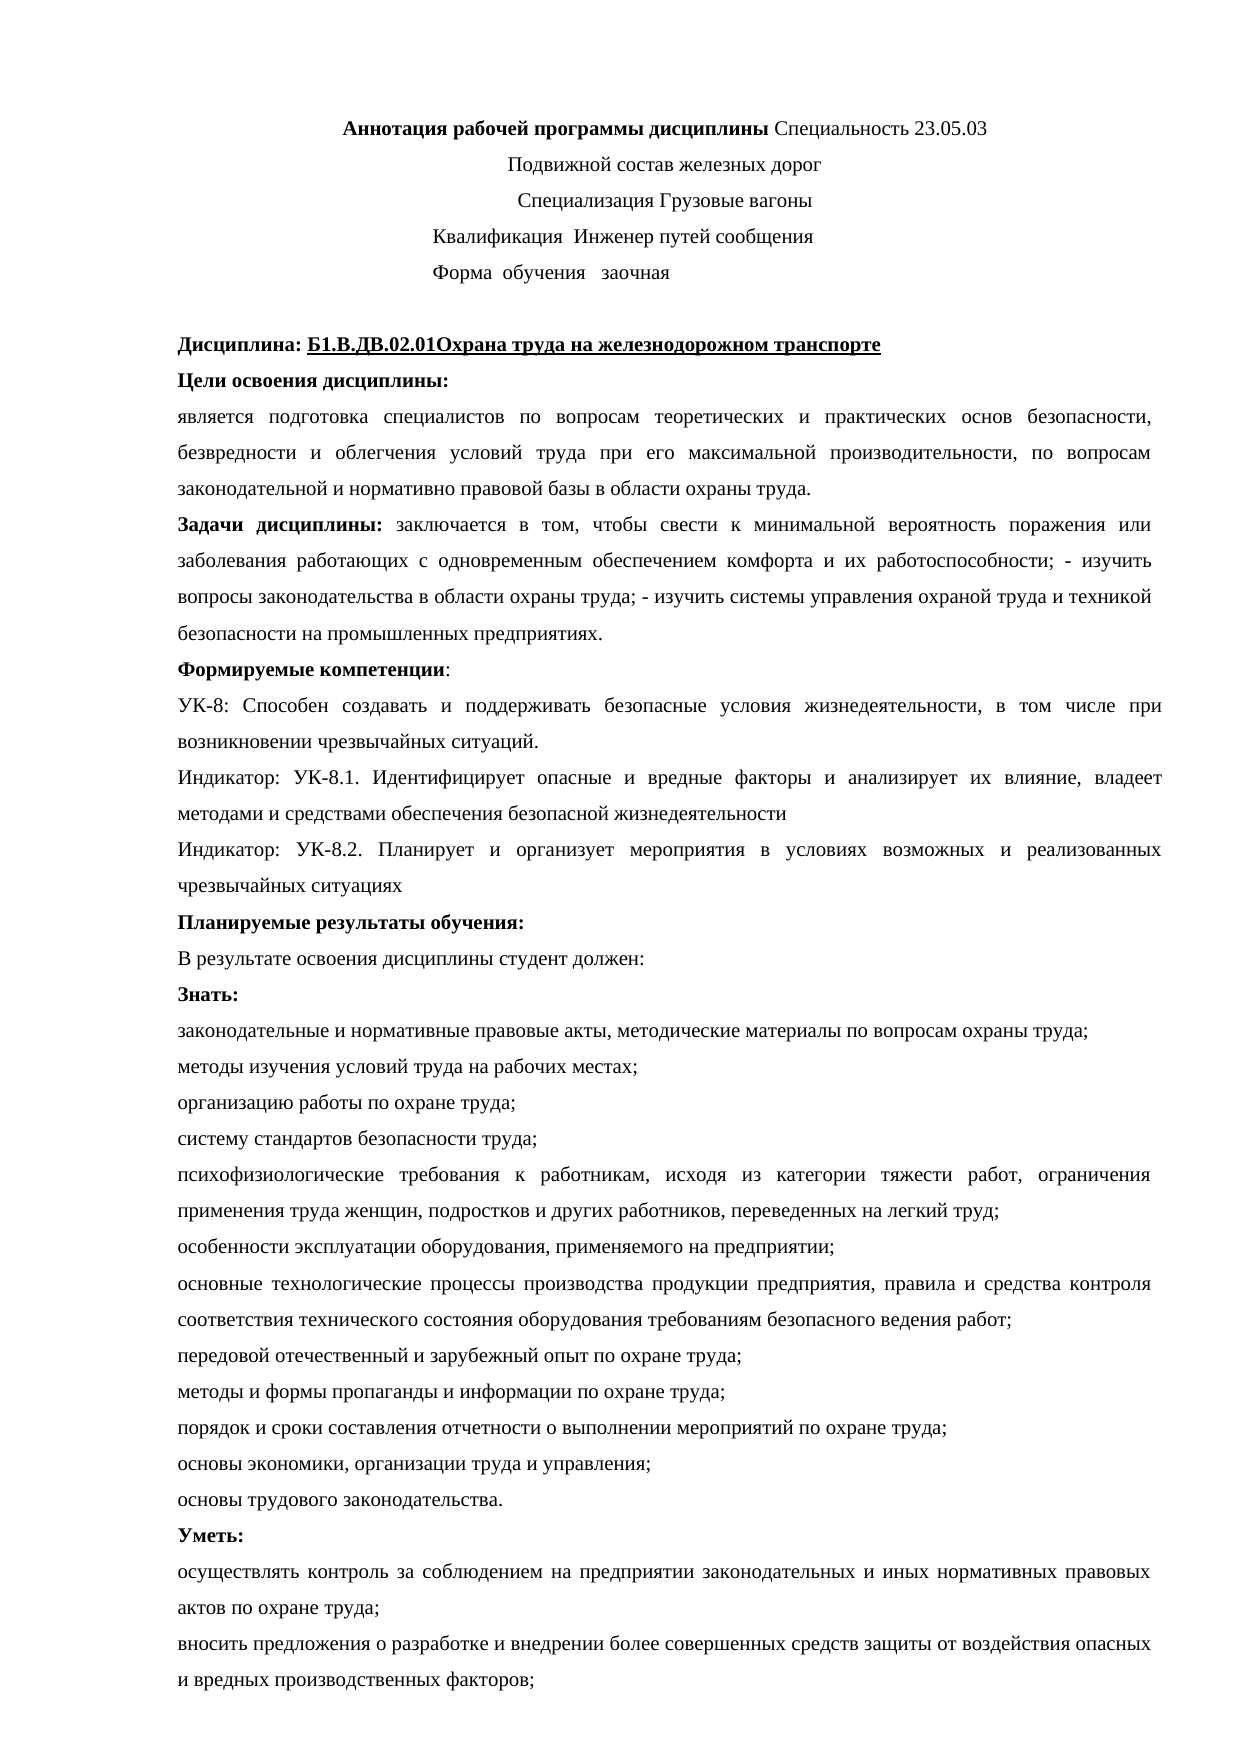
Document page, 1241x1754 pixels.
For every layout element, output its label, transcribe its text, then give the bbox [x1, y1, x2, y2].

list передовой отечественный и зарубежный опыт по охране труда; [177, 1343, 1152, 1367]
subtitle Формируемые компетенции: [177, 657, 1163, 681]
list методы изучения условий труда на рабочих местах; [177, 1054, 1152, 1078]
list Уметь: [177, 1523, 1152, 1547]
subtitle Дисциплина: Б1.В.ДВ.02.01Охрана труда на железнодорожном транспорте [177, 332, 1170, 356]
text Специализация Грузовые вагоны [167, 188, 1163, 212]
list порядок и сроки составления отчетности о выполнении мероприятий по охране труда; [177, 1415, 1152, 1439]
text Форма обучения заочная [432, 260, 1162, 284]
subtitle Планируемые результаты обучения: [177, 910, 1163, 934]
text является подготовка специалистов по вопросам теоретических и практических основ безопасности, безвредности и облегчения условий труда при его максимальной производительности, по вопросам законодательной и нормативно правовой базы в области охраны труда. [177, 404, 1152, 500]
subtitle Знать: [177, 982, 1163, 1006]
list организацию работы по охране труда; [177, 1090, 1152, 1114]
list основы экономики, организации труда и управления; [177, 1451, 1152, 1475]
list методы и формы пропаганды и информации по охране труда; [177, 1379, 1152, 1403]
text Задачи дисциплины: заключается в том, чтобы свести к минимальной вероятность поражения или заболевания работающих с одновременным обеспечением комфорта и их работоспособности; - изучить вопросы законодательства в области охраны труда; - изучить системы управления охраной труда и техникой безопасности на промышленных предприятиях. [177, 512, 1152, 644]
list основы трудового законодательства. [177, 1487, 1152, 1511]
text В результате освоения дисциплины студент должен: [177, 946, 1163, 970]
list основные технологические процессы производства продукции предприятия, правила и средства контроля соответствия технического состояния оборудования требованиям безопасного ведения работ; [177, 1271, 1152, 1331]
subtitle Индикатор: УК-8.1. Идентифицирует опасные и вредные факторы и анализирует их влияние, владеет методами и средствами обеспечения безопасной жизнедеятельности [177, 765, 1163, 825]
list особенности эксплуатации оборудования, применяемого на предприятии; [177, 1234, 1152, 1258]
list законодательные и нормативные правовые акты, методические материалы по вопросам охраны труда; [177, 1018, 1152, 1042]
list систему стандартов безопасности труда; [177, 1126, 1152, 1150]
list вносить предложения о разработке и внедрении более совершенных средств защиты от воздействия опасных и вредных производственных факторов; [177, 1631, 1152, 1691]
subtitle Цели освоения дисциплины: [177, 368, 1170, 392]
subtitle УК-8: Способен создавать и поддерживать безопасные условия жизнедеятельности, в том числе при возникновении чрезвычайных ситуаций. [177, 693, 1163, 753]
list психофизиологические требования к работникам, исходя из категории тяжести работ, ограничения применения труда женщин, подростков и других работников, переведенных на легкий труд; [177, 1162, 1152, 1222]
subtitle Индикатор: УК-8.2. Планирует и организует мероприятия в условиях возможных и реализованных чрезвычайных ситуациях [177, 837, 1163, 897]
list осуществлять контроль за соблюдением на предприятии законодательных и иных нормативных правовых актов по охране труда; [177, 1559, 1152, 1619]
text Квалификация Инженер путей сообщения [432, 224, 1163, 248]
text Аннотация рабочей программы дисциплины Специальность 23.05.03 Подвижной состав железных дорог [291, 116, 1038, 176]
